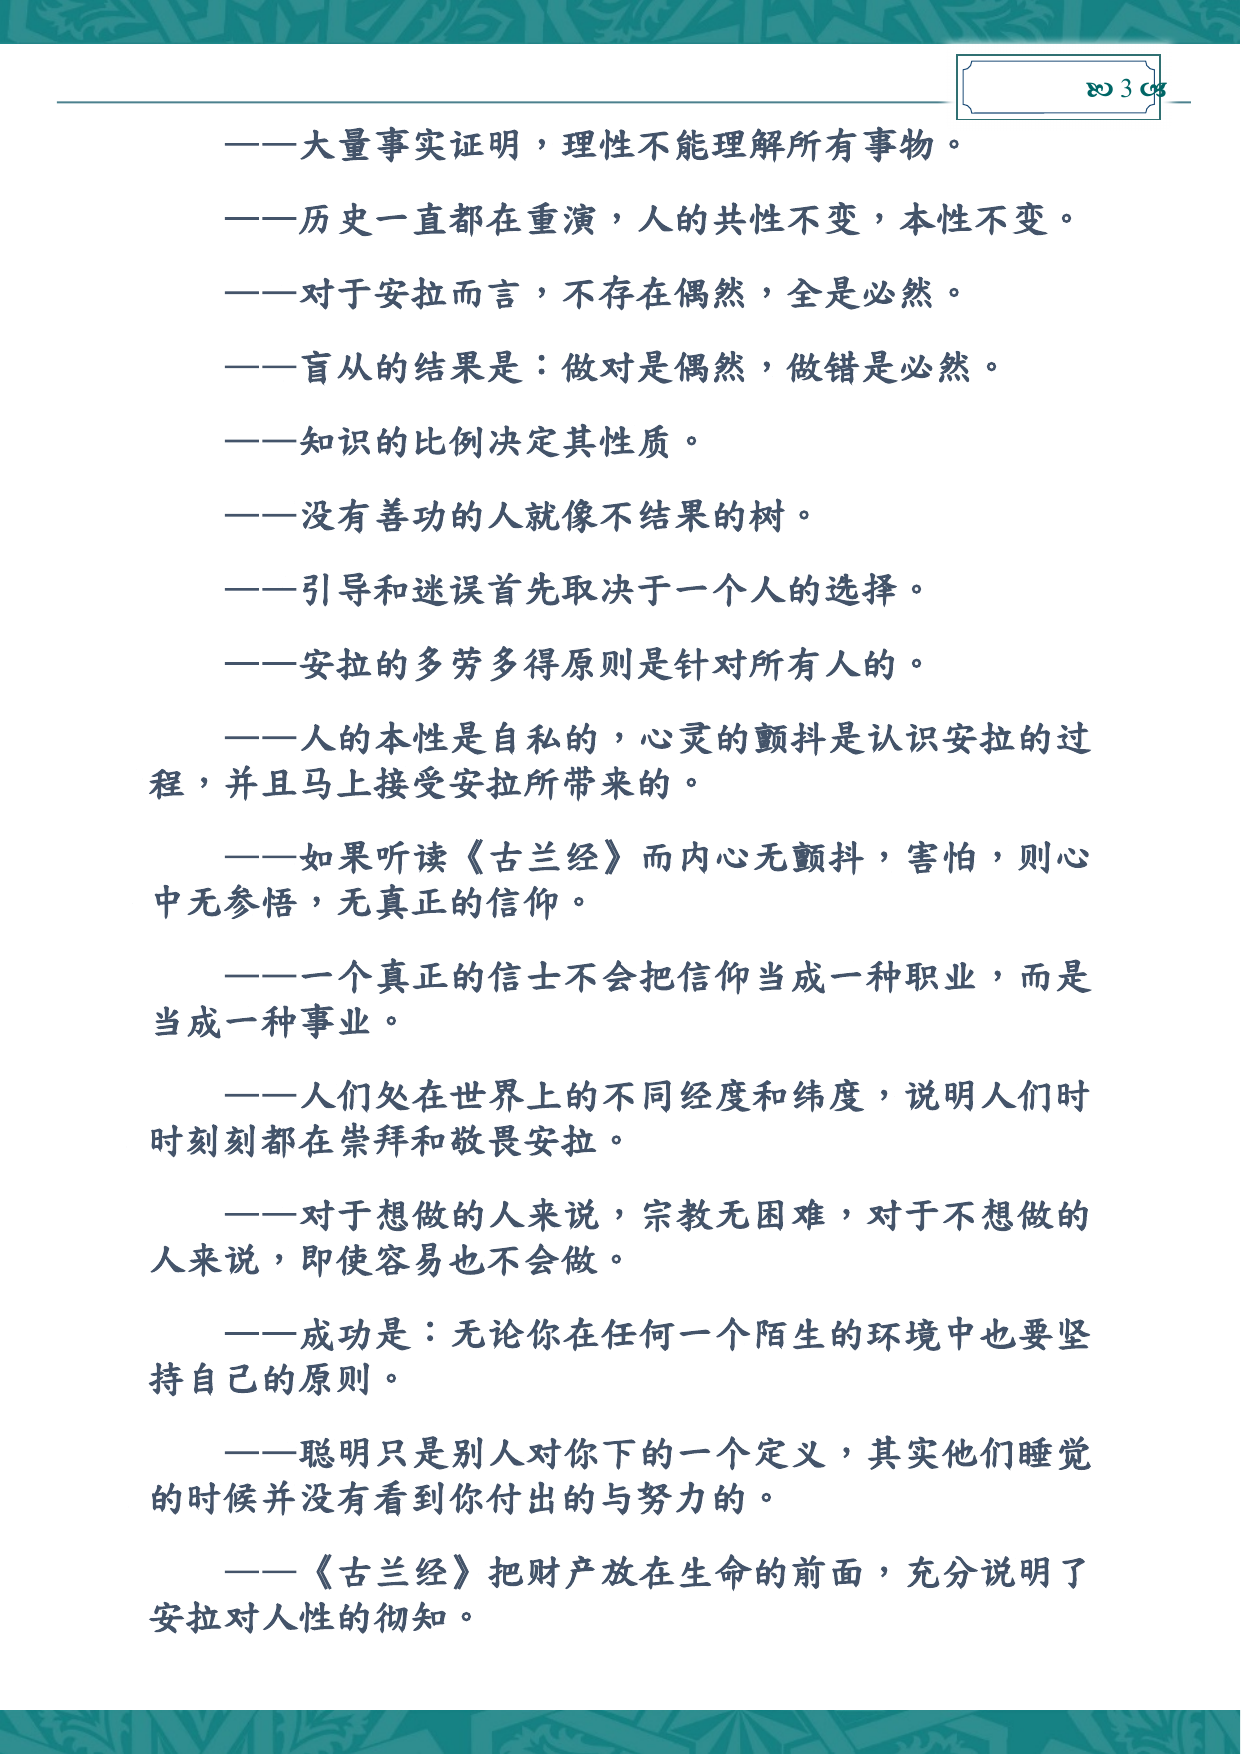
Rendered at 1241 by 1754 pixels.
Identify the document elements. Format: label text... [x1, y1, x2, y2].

text ——对于安拉而言，不存在偶然，全是必然。 [148, 266, 1092, 311]
text ——对于想做的人来说，宗教无困难，对于不想做的人来说，即使容易也不会做。 [148, 1188, 1092, 1278]
text ——如果听读《古兰经》而内心无颤抖，害怕，则心中无参悟，无真正的信仰。 [148, 831, 1092, 921]
text ——盲从的结果是：做对是偶然，做错是必然。 [148, 341, 1092, 386]
text ——知识的比例决定其性质。 [148, 415, 1092, 460]
picture [0, 1710, 1241, 1754]
text ——聪明只是别人对你下的一个定义，其实他们睡觉的时候并没有看到你付出的与努力的。 [148, 1426, 1092, 1516]
text ——一个真正的信士不会把信仰当成一种职业，而是当成一种事业。 [148, 950, 1092, 1040]
text ——安拉的多劳多得原则是针对所有人的。 [148, 637, 1092, 682]
text ——大量事实证明，理性不能理解所有事物。 [148, 118, 1092, 163]
text ——没有善功的人就像不结果的树。 [148, 489, 1092, 534]
picture [0, 0, 1240, 44]
text ——历史一直都在重演，人的共性不变，本性不变。 [148, 192, 1092, 237]
text ——人的本性是自私的，心灵的颤抖是认识安拉的过程，并且马上接受安拉所带来的。 [148, 711, 1092, 801]
text ——引导和迷误首先取决于一个人的选择。 [148, 563, 1092, 608]
text ——成功是：无论你在任何一个陌生的环境中也要坚持自己的原则。 [148, 1307, 1092, 1397]
text ——《古兰经》把财产放在生命的前面，充分说明了安拉对人性的彻知。 [148, 1546, 1092, 1636]
text ——人们处在世界上的不同经度和纬度，说明人们时时刻刻都在崇拜和敬畏安拉。 [148, 1069, 1092, 1159]
